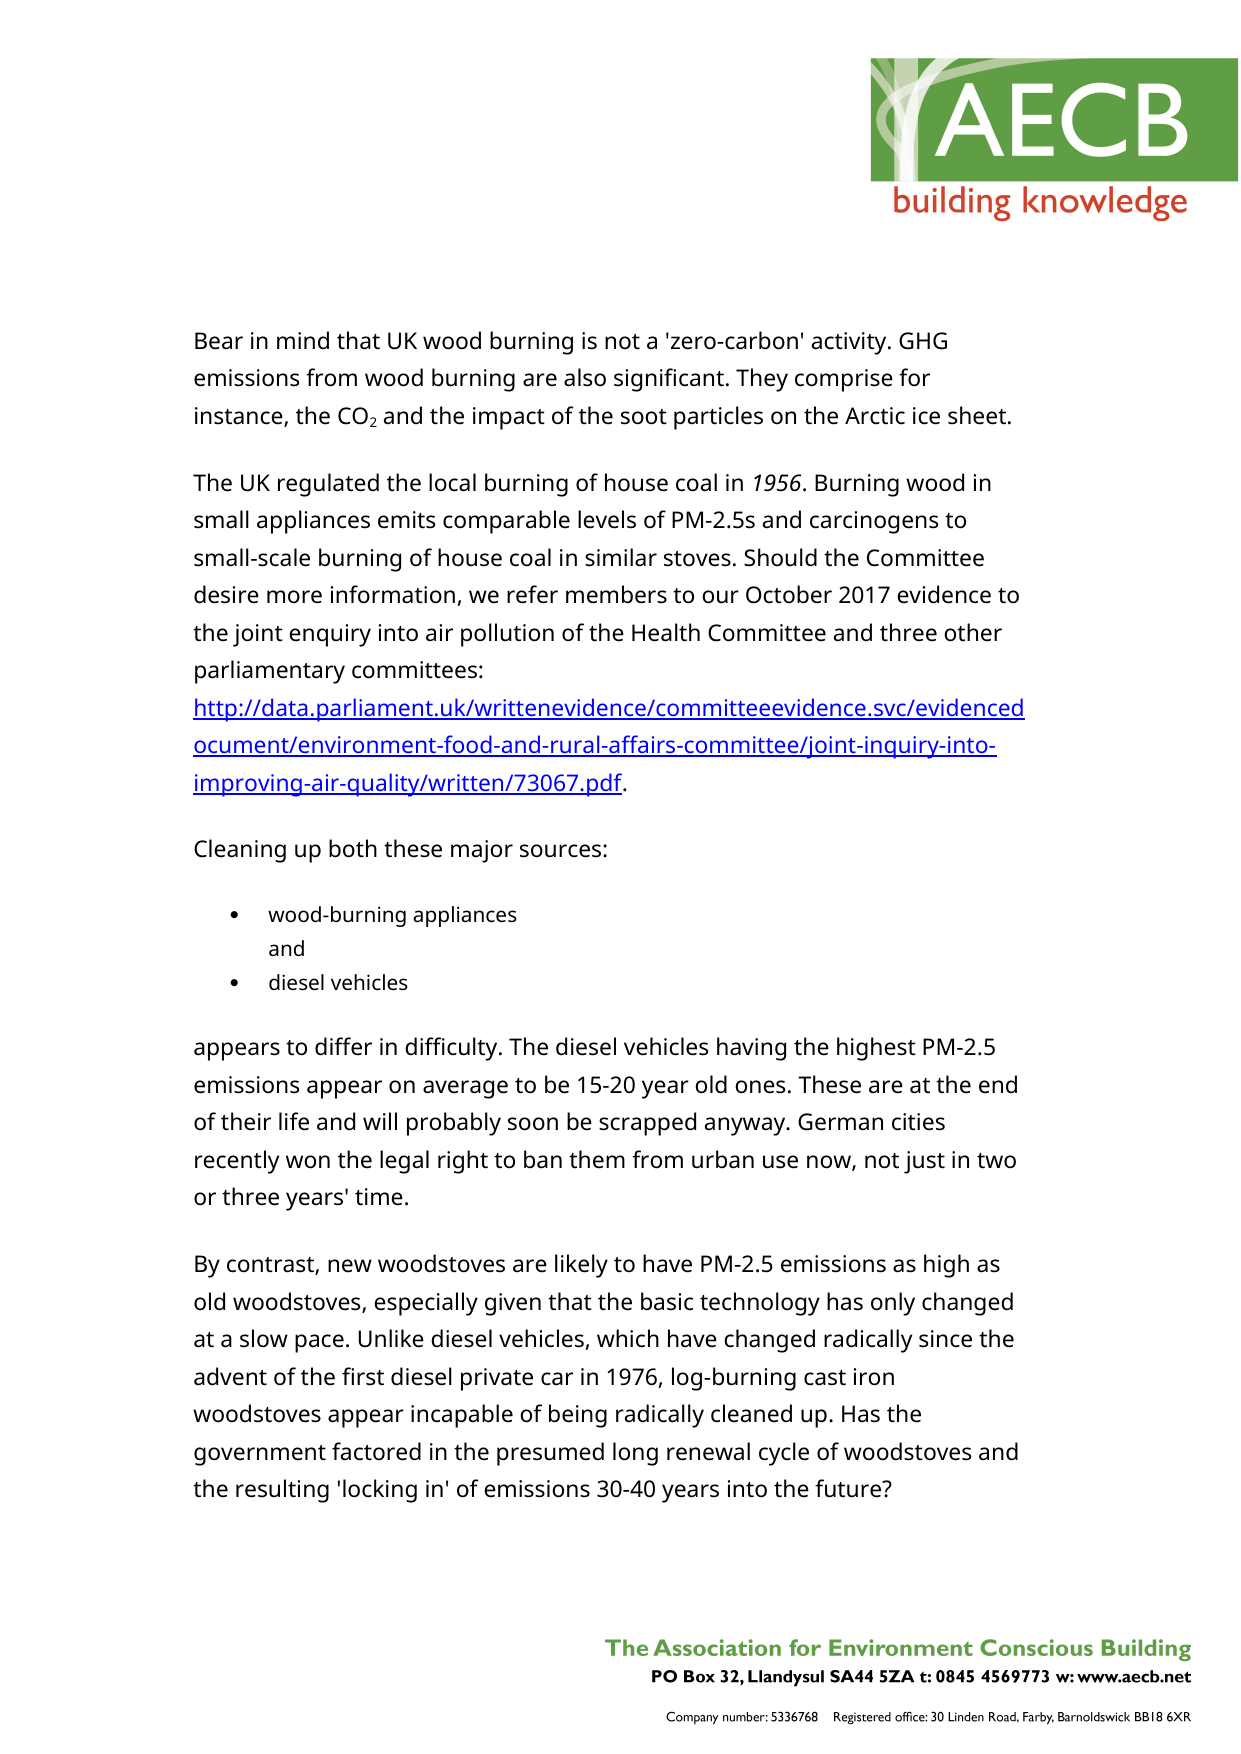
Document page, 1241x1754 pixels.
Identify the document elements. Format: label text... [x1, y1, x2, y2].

picture [0, 0, 1239, 236]
picture [0, 1618, 1239, 1754]
text Cleaning up both these major sources: [193, 833, 1028, 864]
text appears to differ in difficulty. The diesel vehicles having the highest PM-2.5 emissions appear on average to be 15-20 year old ones. These are at the end of their life and will probably soon be scrapped anyway. German cities recently won the legal right to ban them from urban use now, not just in two or three years' time. [193, 1031, 1028, 1212]
text The UK regulated the local burning of house coal in 1956. Burning wood in small appliances emits comparable levels of PM-2.5s and carcinogens to small-scale burning of house coal in similar stoves. Should the Committee desire more information, we refer members to our October 2017 evidence to the joint enquiry into air pollution of the Health Committee and three other parliamentary committees: http://data.parliament.uk/writtenevidence/committeeevidence.svc/evidencedocument/environment-food-and-rural-affairs-committee/joint-inquiry-into-improving-air-quality/written/73067.pdf. [193, 467, 1028, 798]
text By contrast, new woodstoves are likely to have PM-2.5 emissions as high as old woodstoves, especially given that the basic technology has only changed at a slow pace. Unlike diesel vehicles, which have changed radically since the advent of the first diesel private car in 1976, log-burning cast iron woodstoves appear incapable of being radically cleaned up. Has the government factored in the presumed long renewal cycle of woodstoves and the resulting 'locking in' of emissions 30-40 years into the future? [193, 1248, 1028, 1504]
text Bear in mind that UK wood burning is not a 'zero-carbon' activity. GHG emissions from wood burning are also significant. They comprise for instance, the CO2 and the impact of the soot particles on the Arctic ice sheet. [193, 325, 1028, 431]
list and [268, 934, 1028, 962]
list diesel vehicles [231, 968, 1028, 996]
list wood-burning appliances [231, 900, 1028, 928]
